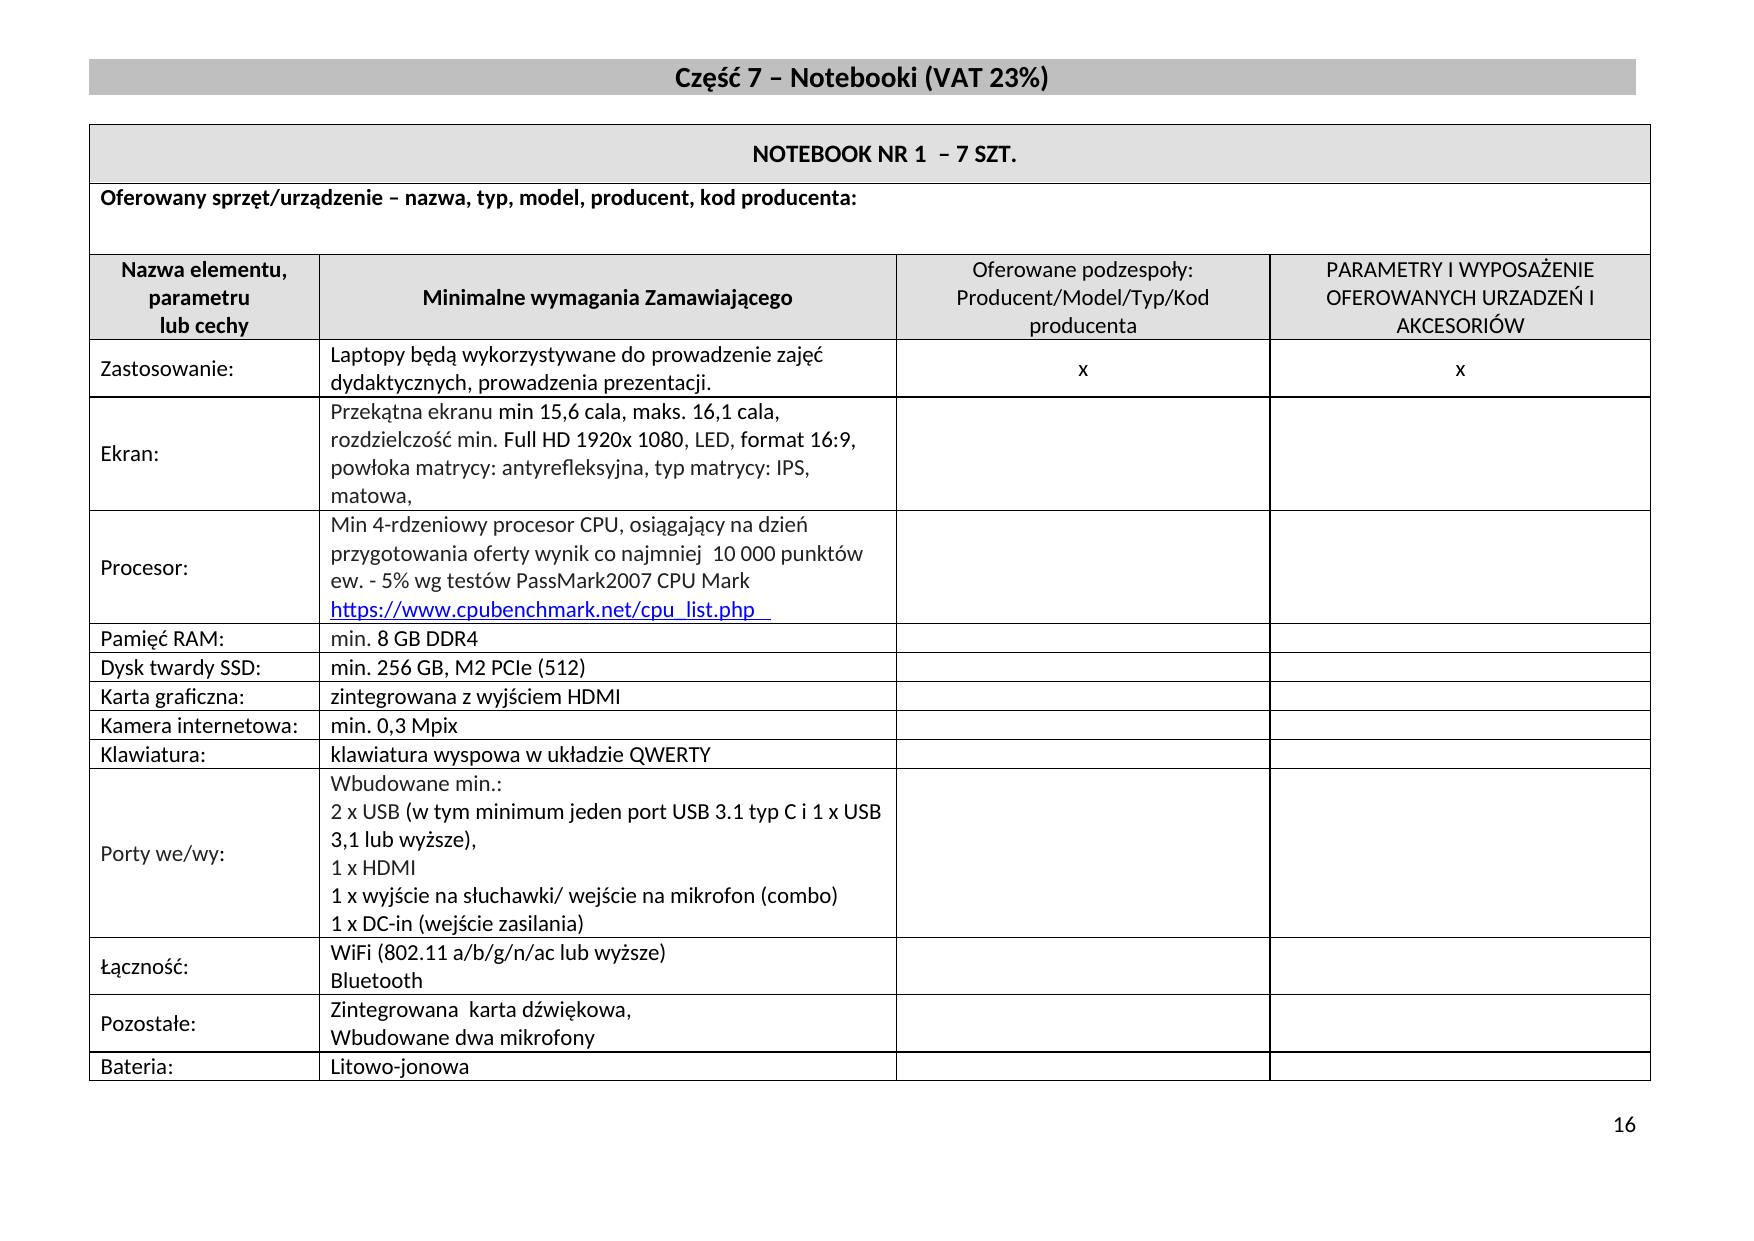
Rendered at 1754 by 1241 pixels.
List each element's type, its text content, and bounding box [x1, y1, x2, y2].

table_cell Zastosowanie: [90, 340, 319, 396]
table_cell [1271, 398, 1650, 509]
table_cell [1271, 938, 1650, 994]
table_cell [1271, 682, 1650, 710]
table_cell Karta graficzna: [90, 682, 319, 710]
table_cell min. 8 GB DDR4 [320, 624, 896, 652]
table_cell [897, 511, 1269, 623]
table_cell [1271, 511, 1650, 623]
table_cell min. 0,3 Mpix [320, 711, 896, 739]
table_cell Pamięć RAM: [90, 624, 319, 652]
table_cell Kamera internetowa: [90, 711, 319, 739]
table_cell [897, 682, 1269, 710]
table_header NOTEBOOK NR 1 – 7 SZT. [90, 125, 1650, 182]
table_cell x [1271, 340, 1650, 396]
table_cell [1271, 995, 1650, 1051]
table_cell Nazwa elementu, parametru lub cechy [90, 255, 319, 339]
table_cell Oferowany sprzęt/urządzenie – nazwa, typ, model, producent, kod producenta: [90, 184, 1650, 254]
table_cell [897, 995, 1269, 1051]
table_cell Klawiatura: [90, 740, 319, 768]
table_cell zintegrowana z wyjściem HDMI [320, 682, 896, 710]
table_cell [897, 938, 1269, 994]
table_cell Minimalne wymagania Zamawiającego [320, 255, 896, 339]
text Część 7 – Notebooki (VAT 23%) [89, 59, 1636, 95]
table_cell [1271, 653, 1650, 681]
table_cell [897, 769, 1269, 937]
table_cell Wbudowane min.: 2 x USB (w tym minimum jeden port USB 3.1 typ C i 1 x USB 3,1 lub wyższe), 1 x HDMI 1 x wyjście na słuchawki/ wejście na mikrofon (combo) 1 x DC-in (wejście zasilania) [320, 769, 896, 937]
table_cell klawiatura wyspowa w układzie QWERTY [320, 740, 896, 768]
table_cell [1271, 624, 1650, 652]
table_cell Pozostałe: [90, 995, 319, 1051]
table_cell [1271, 769, 1650, 937]
table_cell Ekran: [90, 398, 319, 509]
table_cell min. 256 GB, M2 PCIe (512) [320, 653, 896, 681]
table_cell [897, 653, 1269, 681]
table_cell PARAMETRY I WYPOSAŻENIE OFEROWANYCH URZADZEŃ I AKCESORIÓW [1271, 255, 1650, 339]
table_cell [897, 624, 1269, 652]
table_cell Zintegrowana karta dźwiękowa, Wbudowane dwa mikrofony [320, 995, 896, 1051]
table_cell [897, 1053, 1269, 1080]
table_cell Bateria: [90, 1053, 319, 1080]
table_cell Min 4-rdzeniowy procesor CPU, osiągający na dzień przygotowania oferty wynik co najmniej 10 000 punktów ew. - 5% wg testów PassMark2007 CPU Mark https://www.cpubenchmark.net/cpu_list.php [320, 511, 896, 623]
table_cell [897, 398, 1269, 509]
table_cell Porty we/wy: [90, 769, 319, 937]
table_cell WiFi (802.11 a/b/g/n/ac lub wyższe) Bluetooth [320, 938, 896, 994]
table_cell [897, 711, 1269, 739]
table_cell Dysk twardy SSD: [90, 653, 319, 681]
table_cell [1271, 711, 1650, 739]
table_cell [1271, 740, 1650, 768]
table_cell Laptopy będą wykorzystywane do prowadzenie zajęć dydaktycznych, prowadzenia prezentacji. [320, 340, 896, 396]
table_cell Przekątna ekranu min 15,6 cala, maks. 16,1 cala, rozdzielczość min. Full HD 1920x 1080, LED, format 16:9, powłoka matrycy: antyrefleksyjna, typ matrycy: IPS, matowa, [320, 398, 896, 509]
table_cell Łączność: [90, 938, 319, 994]
table_cell Procesor: [90, 511, 319, 623]
table_cell [1271, 1053, 1650, 1080]
table_cell Litowo-jonowa [320, 1053, 896, 1080]
table_cell Oferowane podzespoły: Producent/Model/Typ/Kod producenta [897, 255, 1269, 339]
table_cell [897, 740, 1269, 768]
table_cell x [897, 340, 1269, 396]
